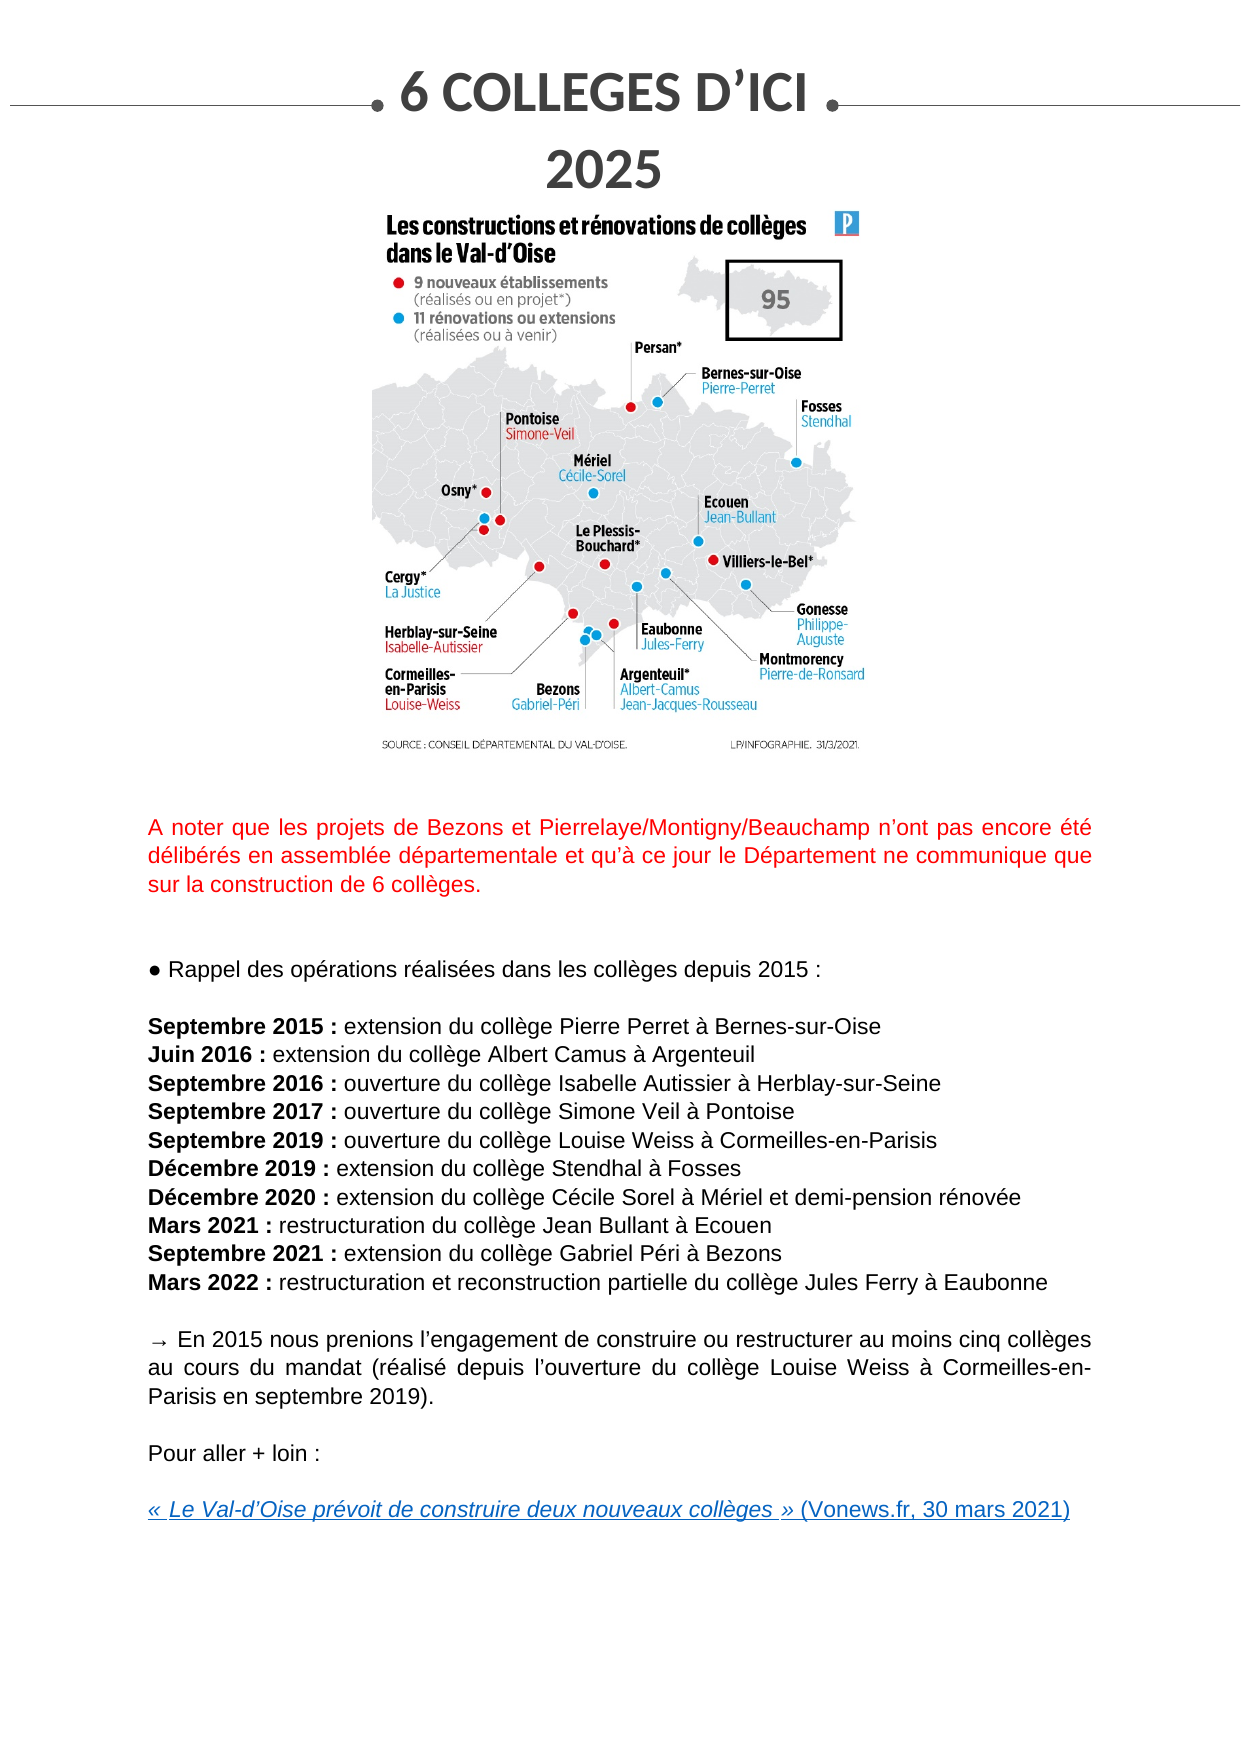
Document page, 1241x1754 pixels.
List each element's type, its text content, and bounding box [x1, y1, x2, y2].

text → En 2015 nous prenions l’engagement de construire ou restructurer au moins cinq collèges au cours du mandat (réalisé depuis l’ouverture du collège Louise Weiss à Cormeilles-en-Parisis en septembre 2019). [148, 1326, 1093, 1409]
text Septembre 2019 : ouverture du collège Louise Weiss à Cormeilles-en-Parisis [148, 1127, 1093, 1153]
text Décembre 2019 : extension du collège Stendhal à Fosses [148, 1155, 1093, 1181]
text Septembre 2017 : ouverture du collège Simone Veil à Pontoise [148, 1098, 1093, 1124]
text « Le Val-d’Oise prévoit de construire deux nouveaux collèges » (Vonews.fr, 30 mars 2021) [148, 1496, 1093, 1523]
text Septembre 2015 : extension du collège Pierre Perret à Bernes-sur-Oise [148, 1013, 1093, 1039]
text Septembre 2021 : extension du collège Gabriel Péri à Bezons [148, 1240, 1093, 1267]
picture [372, 199, 869, 755]
text Mars 2021 : restructuration du collège Jean Bullant à Ecouen [148, 1212, 1093, 1238]
text Pour aller + loin : [148, 1439, 1093, 1466]
text ● Rappel des opérations réalisées dans les collèges depuis 2015 : [148, 956, 1093, 982]
text Juin 2016 : extension du collège Albert Camus à Argenteuil [148, 1041, 1093, 1068]
text A noter que les projets de Bezons et Pierrelaye/Montigny/Beauchamp n’ont pas encore été délibérés en assemblée départementale et qu’à ce jour le Département ne communique que sur la construction de 6 collèges. [148, 814, 1093, 897]
text Mars 2022 : restructuration et reconstruction partielle du collège Jules Ferry à Eaubonne [148, 1269, 1093, 1295]
text Décembre 2020 : extension du collège Cécile Sorel à Mériel et demi-pension rénovée [148, 1183, 1093, 1210]
text Septembre 2016 : ouverture du collège Isabelle Autissier à Herblay-sur-Seine [148, 1070, 1093, 1096]
